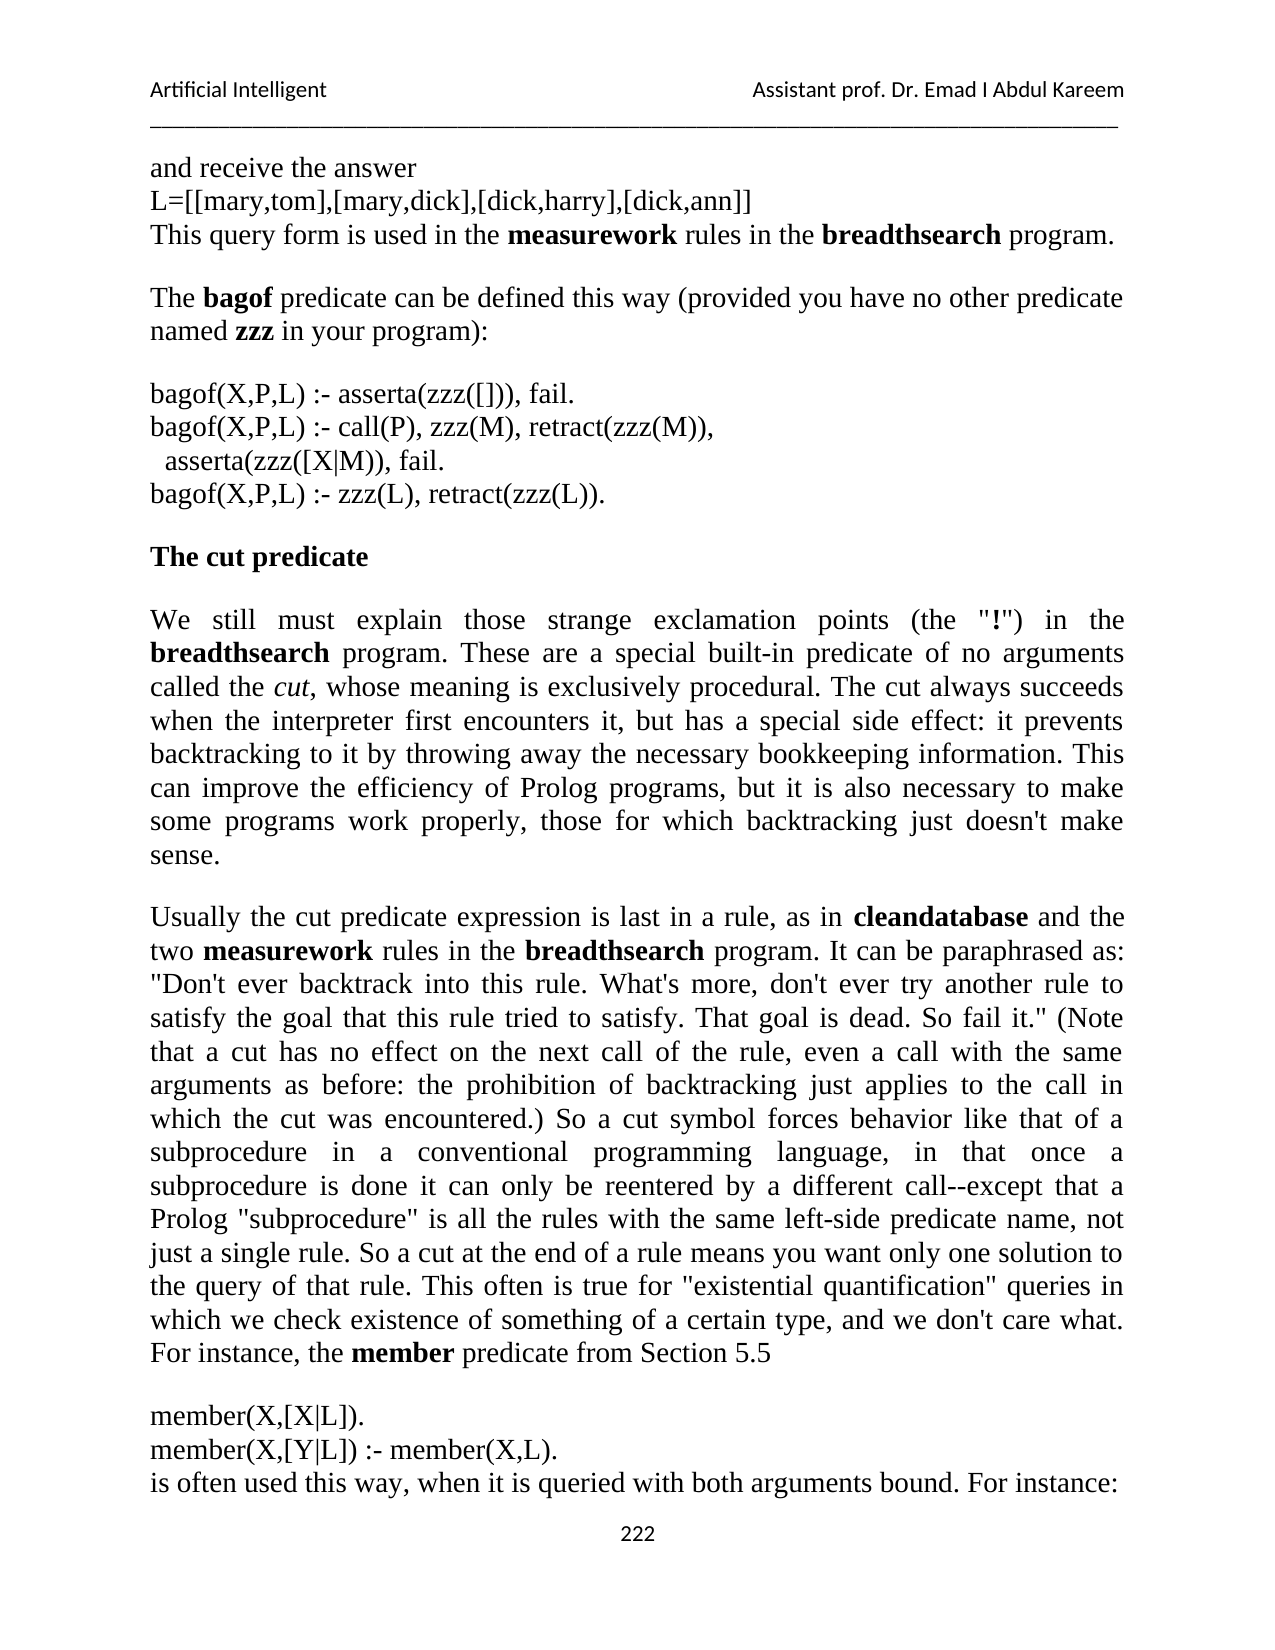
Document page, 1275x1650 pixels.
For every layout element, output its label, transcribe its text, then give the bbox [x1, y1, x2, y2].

text bagof(X,P,L) :- call(P), zzz(M), retract(zzz(M)), [150, 409, 1125, 443]
text bagof(X,P,L) :- zzz(L), retract(zzz(L)). [150, 477, 1125, 510]
text member(X,[Y|L]) :- member(X,L). [150, 1432, 1125, 1465]
text member(X,[X|L]). [150, 1398, 1125, 1432]
text and receive the answer [150, 150, 1125, 183]
text Usually the cut predicate expression is last in a rule, as in cleandatabase and the two measurework rules in the breadthsearch program. It can be paraphrased as: "Don't ever backtrack into this rule. What's more, don't ever try another rule to satisfy the goal that this rule tried to satisfy. That goal is dead. So fail it." (Note that a cut has no effect on the next call of the rule, even a call with the same arguments as before: the prohibition of backtracking just applies to the call in which the cut was encountered.) So a cut symbol forces behavior like that of a subprocedure in a conventional programming language, in that once a subprocedure is done it can only be reentered by a different call--except that a Prolog "subprocedure" is all the rules with the same left-side predicate name, not just a single rule. So a cut at the end of a rule means you want only one solution to the query of that rule. This often is true for "existential quantification" queries in which we check existence of something of a certain type, and we don't care what. For instance, the member predicate from Section 5.5 [150, 899, 1125, 1369]
text is often used this way, when it is queried with both arguments bound. For instance: [150, 1465, 1125, 1499]
text This query form is used in the measurework rules in the breadthsearch program. [150, 217, 1125, 251]
text L=[[mary,tom],[mary,dick],[dick,harry],[dick,ann]] [150, 183, 1125, 217]
text asserta(zzz([X|M)), fail. [150, 443, 1125, 477]
text The bagof predicate can be defined this way (provided you have no other predicate named zzz in your program): [150, 280, 1125, 347]
text The cut predicate [150, 539, 1125, 573]
text We still must explain those strange exclamation points (the "!") in the breadthsearch program. These are a special built-in predicate of no arguments called the cut, whose meaning is exclusively procedural. The cut always succeeds when the interpreter first encounters it, but has a special side effect: it prevents backtracking to it by throwing away the necessary bookkeeping information. This can improve the efficiency of Prolog programs, but it is also necessary to make some programs work properly, those for which backtracking just doesn't make sense. [150, 602, 1125, 870]
text bagof(X,P,L) :- asserta(zzz([])), fail. [150, 376, 1125, 409]
